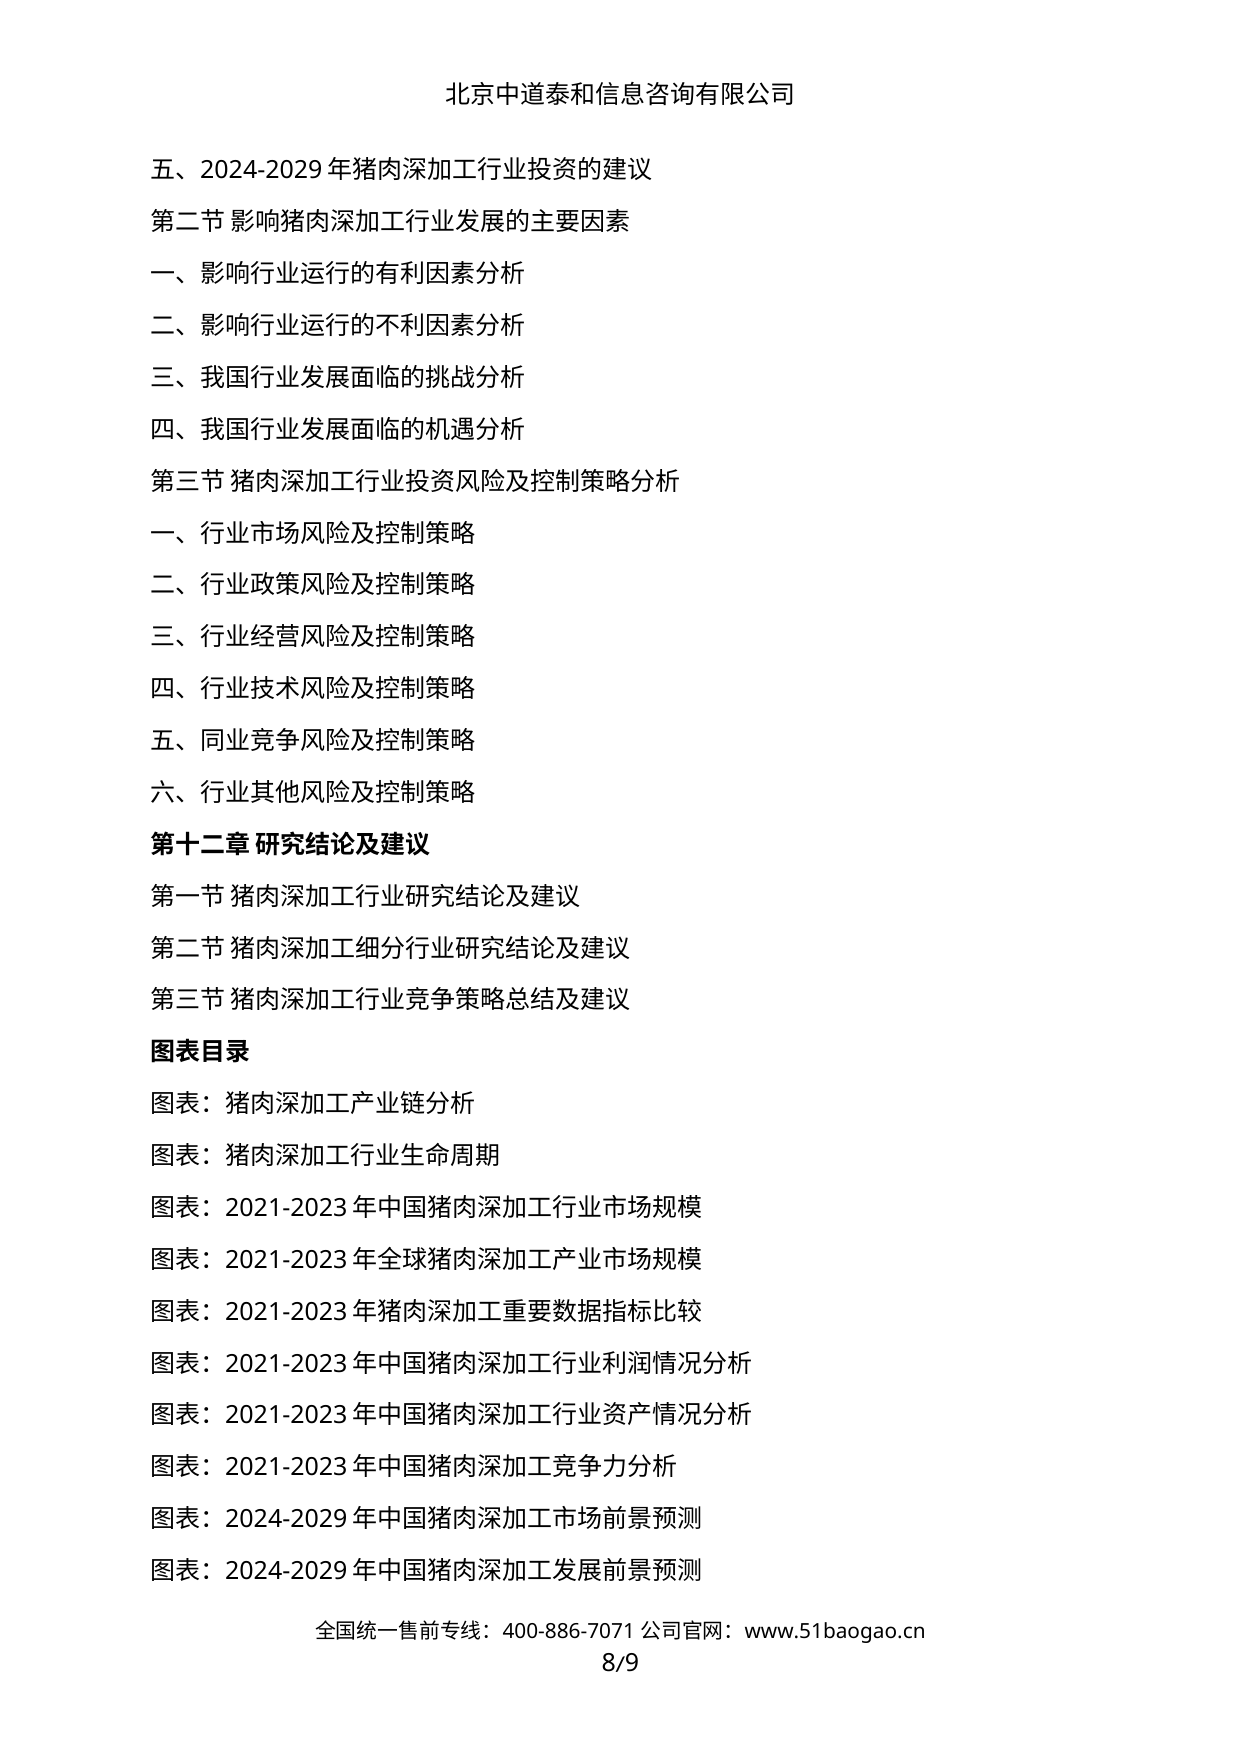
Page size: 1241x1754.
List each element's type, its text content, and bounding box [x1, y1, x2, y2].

text 二、行业政策风险及控制策略 [150, 565, 1090, 601]
text 第十二章 研究结论及建议 [150, 824, 1090, 861]
text 四、我国行业发展面临的机遇分析 [150, 409, 1090, 446]
text 图表：2021-2023年中国猪肉深加工行业利润情况分析 [150, 1343, 1090, 1379]
text 第二节 影响猪肉深加工行业发展的主要因素 [150, 202, 1090, 238]
text 二、影响行业运行的不利因素分析 [150, 306, 1090, 342]
text 图表：2021-2023年中国猪肉深加工竞争力分析 [150, 1447, 1090, 1483]
text 第三节 猪肉深加工行业竞争策略总结及建议 [150, 980, 1090, 1016]
text 第一节 猪肉深加工行业研究结论及建议 [150, 876, 1090, 912]
text 六、行业其他风险及控制策略 [150, 772, 1090, 809]
text 三、行业经营风险及控制策略 [150, 617, 1090, 653]
text 图表：猪肉深加工行业生命周期 [150, 1136, 1090, 1172]
text 图表：2024-2029年中国猪肉深加工发展前景预测 [150, 1551, 1090, 1587]
text 第二节 猪肉深加工细分行业研究结论及建议 [150, 928, 1090, 964]
text 图表：2021-2023年中国猪肉深加工行业资产情况分析 [150, 1395, 1090, 1431]
text 五、同业竞争风险及控制策略 [150, 721, 1090, 757]
text 图表：2021-2023年猪肉深加工重要数据指标比较 [150, 1291, 1090, 1327]
text 一、行业市场风险及控制策略 [150, 513, 1090, 549]
text 图表：2024-2029年中国猪肉深加工市场前景预测 [150, 1499, 1090, 1535]
text 图表：2021-2023年全球猪肉深加工产业市场规模 [150, 1239, 1090, 1276]
text 四、行业技术风险及控制策略 [150, 669, 1090, 705]
text 五、2024-2029年猪肉深加工行业投资的建议 [150, 150, 1090, 186]
text 一、影响行业运行的有利因素分析 [150, 254, 1090, 290]
text 第三节 猪肉深加工行业投资风险及控制策略分析 [150, 461, 1090, 497]
text 图表目录 [150, 1032, 1090, 1068]
text 三、我国行业发展面临的挑战分析 [150, 357, 1090, 394]
text 图表：2021-2023年中国猪肉深加工行业市场规模 [150, 1187, 1090, 1224]
text 图表：猪肉深加工产业链分析 [150, 1084, 1090, 1120]
